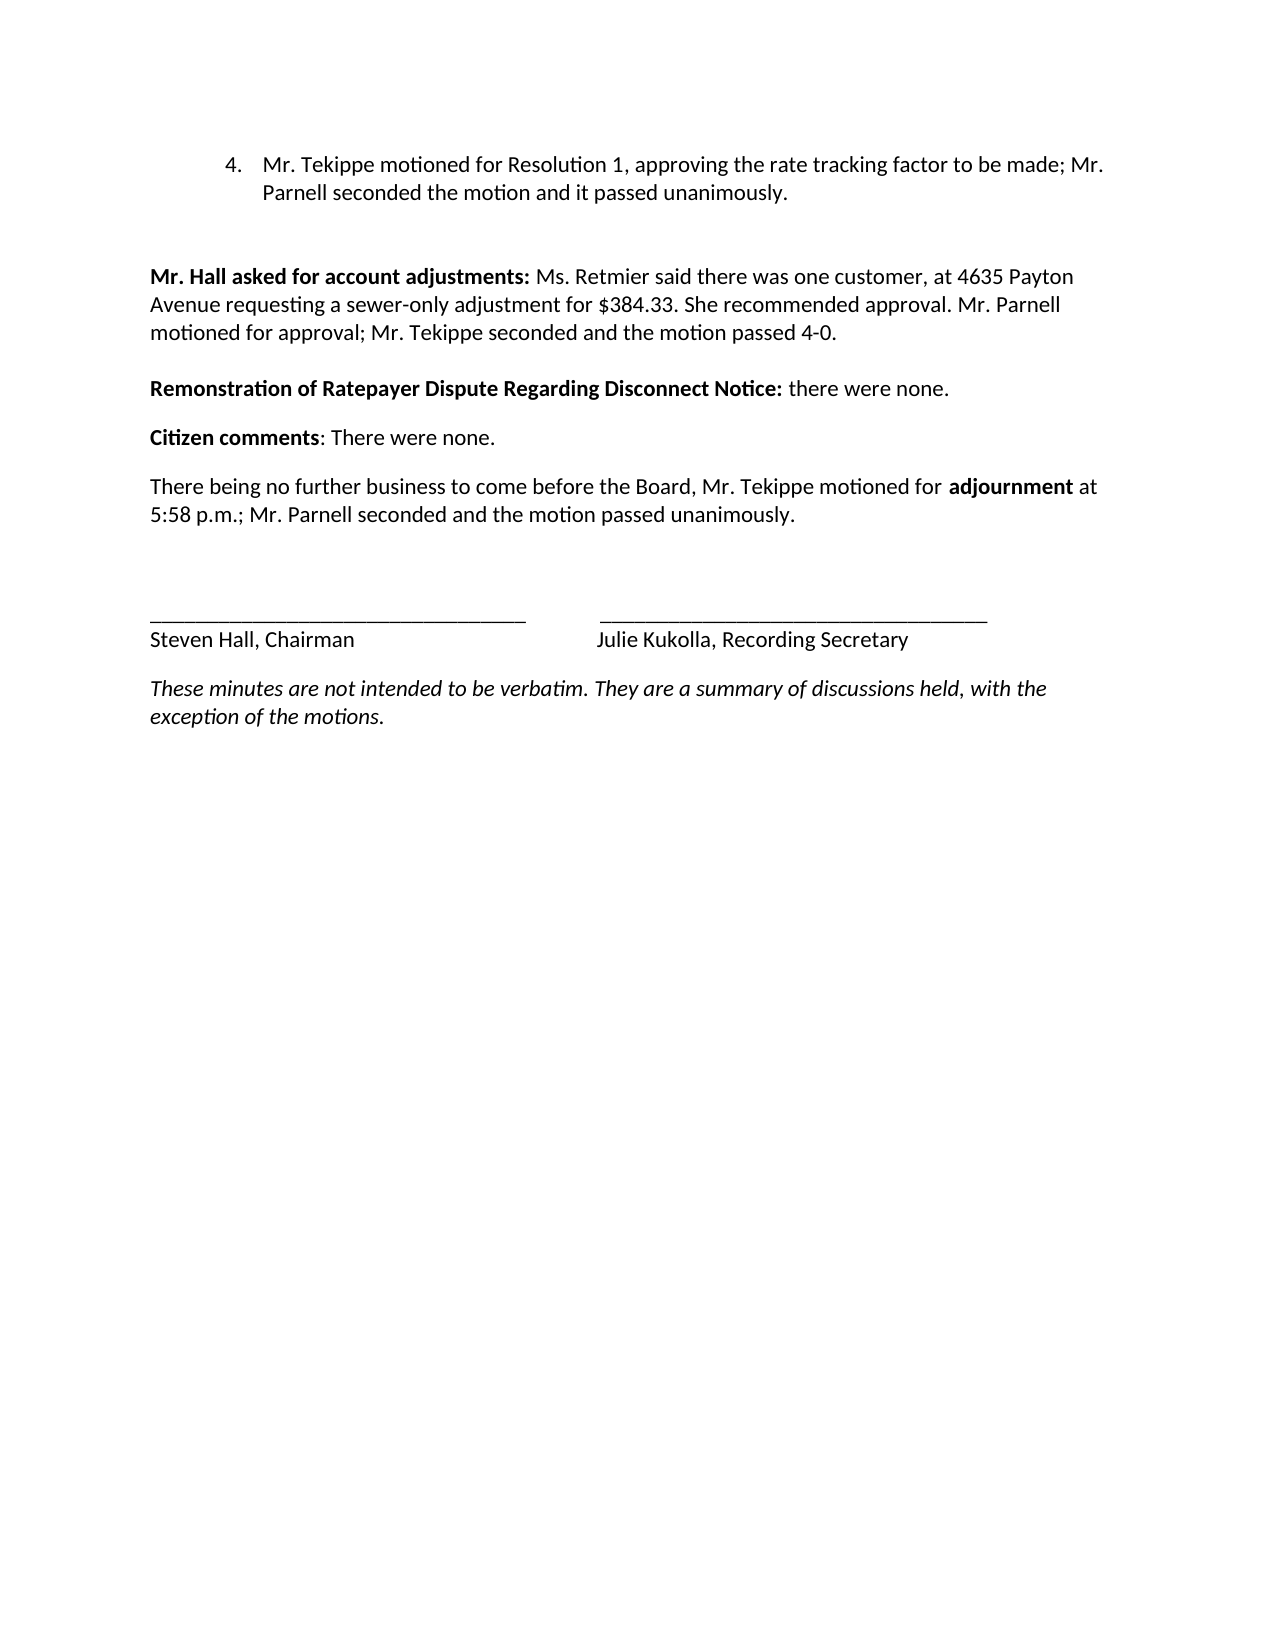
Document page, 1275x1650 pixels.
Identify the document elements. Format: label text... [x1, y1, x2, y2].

text There being no further business to come before the Board, Mr. Tekippe motioned for adjournment at 5:58 p.m.; Mr. Parnell seconded and the motion passed unanimously. [150, 472, 1125, 528]
text Remonstration of Ratepayer Dispute Regarding Disconnect Notice: there were none. [150, 374, 1125, 402]
text These minutes are not intended to be verbatim. They are a summary of discussions held, with the exception of the motions. [150, 674, 1125, 731]
text Mr. Hall asked for account adjustments: Ms. Retmier said there was one customer, at 4635 Payton Avenue requesting a sewer-only adjustment for $384.33. She recommended approval. Mr. Parnell motioned for approval; Mr. Tekippe seconded and the motion passed 4-0. [150, 262, 1125, 346]
text _________________________________ __________________________________ Steven Hall, Chairman Julie Kukolla, Recording Secretary [150, 598, 1125, 654]
list Mr. Tekippe motioned for Resolution 1, approving the rate tracking factor to be made; Mr. Parnell seconded the motion and it passed unanimously. [225, 150, 1125, 206]
text Citizen comments: There were none. [150, 423, 1125, 451]
